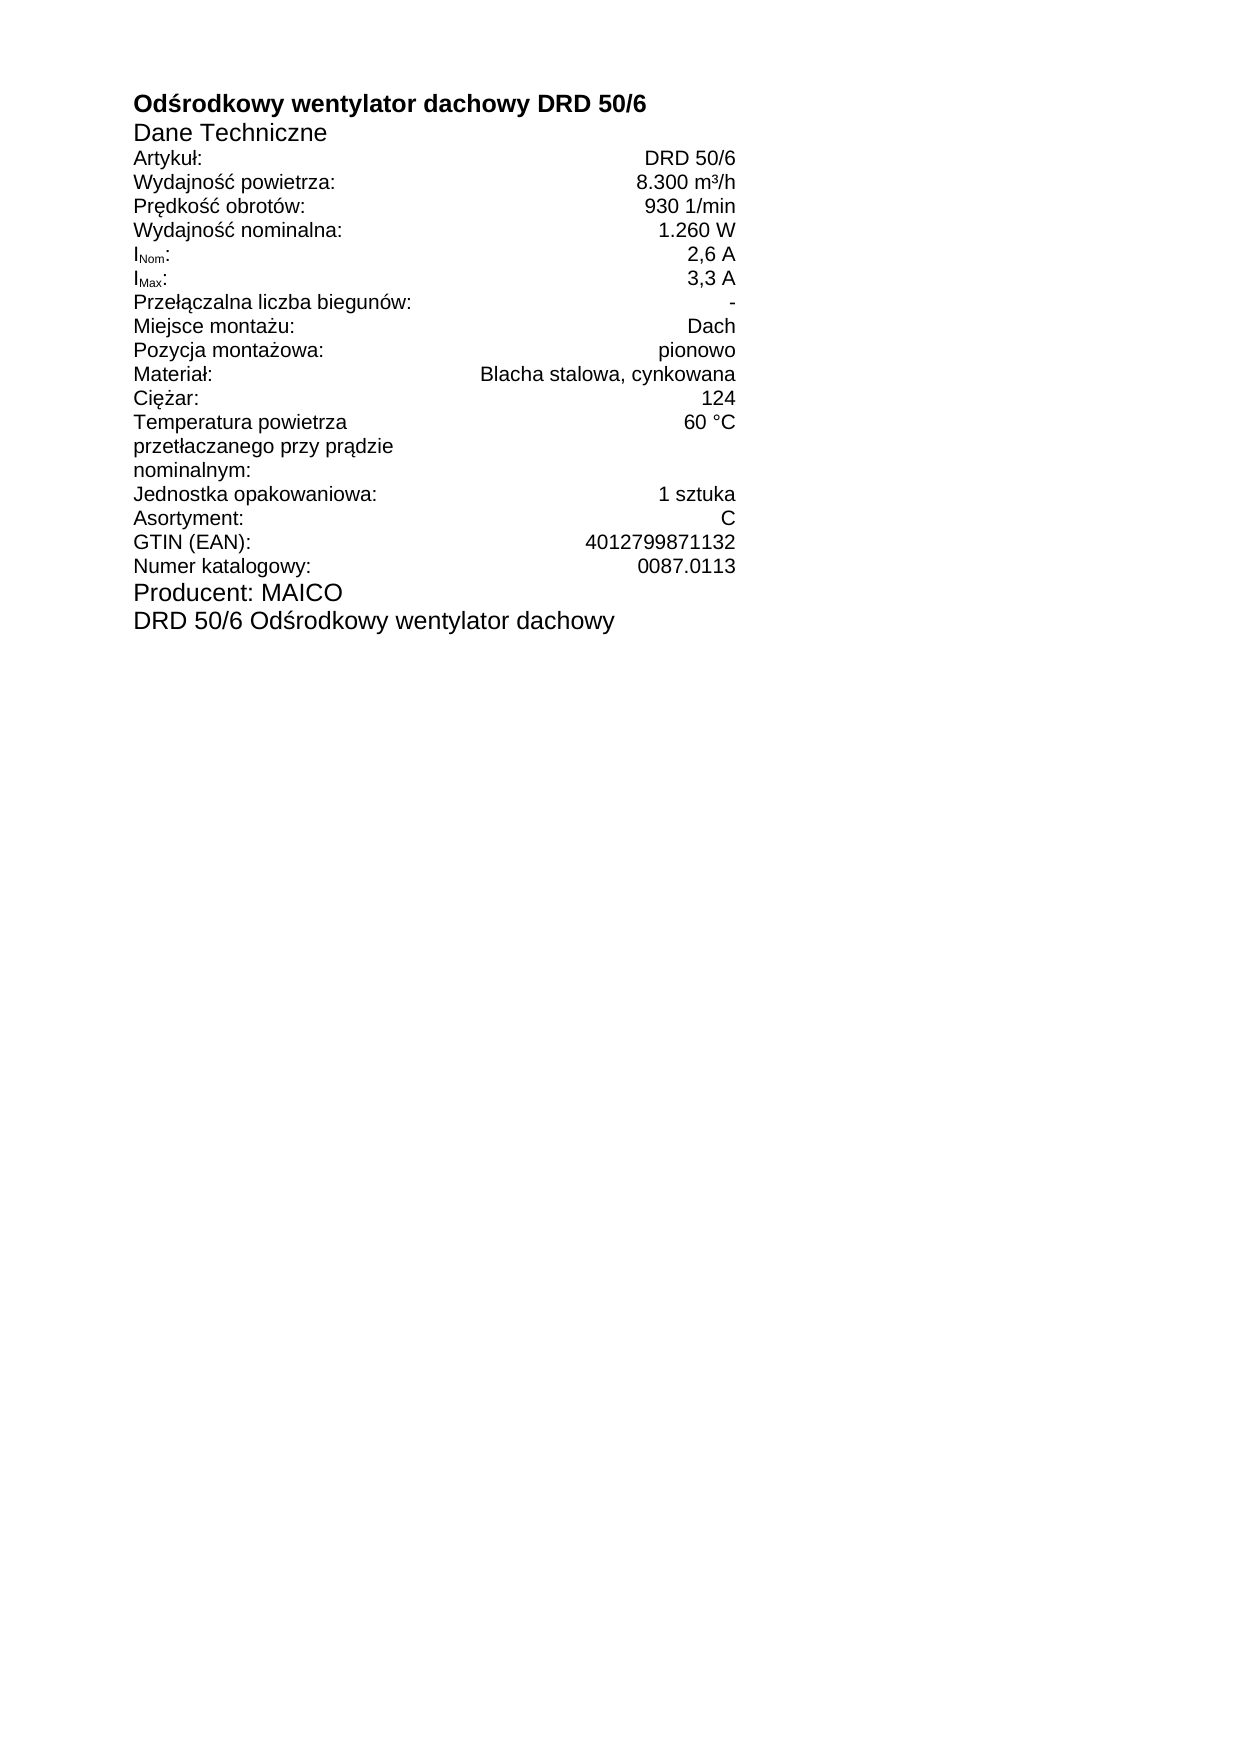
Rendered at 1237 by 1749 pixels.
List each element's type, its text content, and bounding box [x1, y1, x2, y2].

text Dane Techniczne [133, 117, 1148, 146]
table_cell Blacha stalowa, cynkowana [434, 362, 747, 386]
text Producent: MAICO [133, 577, 1148, 606]
text DRD 50/6 Odśrodkowy wentylator dachowy [133, 606, 1148, 635]
table_cell - [434, 290, 747, 314]
table_cell GTIN (EAN): [122, 530, 434, 553]
table_cell INom: [122, 242, 434, 266]
table_cell 3,3 A [434, 266, 747, 290]
table_cell Wydajność powietrza: [122, 170, 434, 194]
table_cell 1 sztuka [434, 482, 747, 506]
table_cell 1.260 W [434, 218, 747, 242]
table_cell Wydajność nominalna: [122, 218, 434, 242]
table_cell Miejsce montażu: [122, 314, 434, 338]
table_cell Prędkość obrotów: [122, 194, 434, 218]
table_header DRD 50/6 [434, 146, 747, 170]
table_cell 930 1/min [434, 194, 747, 218]
table_cell C [434, 506, 747, 529]
table_cell 124 [434, 386, 747, 410]
table_cell pionowo [434, 338, 747, 362]
table_cell Numer katalogowy: [122, 554, 434, 577]
table_cell 60 °C [434, 410, 747, 482]
table_cell 8.300 m³/h [434, 170, 747, 194]
table_cell Temperatura powietrza przetłaczanego przy prądzie nominalnym: [122, 410, 434, 482]
table_cell Ciężar: [122, 386, 434, 410]
table_cell Dach [434, 314, 747, 338]
table_cell Przełączalna liczba biegunów: [122, 290, 434, 314]
table_header Artykuł: [122, 146, 434, 170]
table_cell 0087.0113 [434, 554, 747, 577]
table_cell Asortyment: [122, 506, 434, 529]
text Odśrodkowy wentylator dachowy DRD 50/6 [133, 89, 1148, 117]
table_cell Jednostka opakowaniowa: [122, 482, 434, 506]
table_cell 2,6 A [434, 242, 747, 266]
table_cell IMax: [122, 266, 434, 290]
table_cell Pozycja montażowa: [122, 338, 434, 362]
table_cell 4012799871132 [434, 530, 747, 553]
table_cell Materiał: [122, 362, 434, 386]
